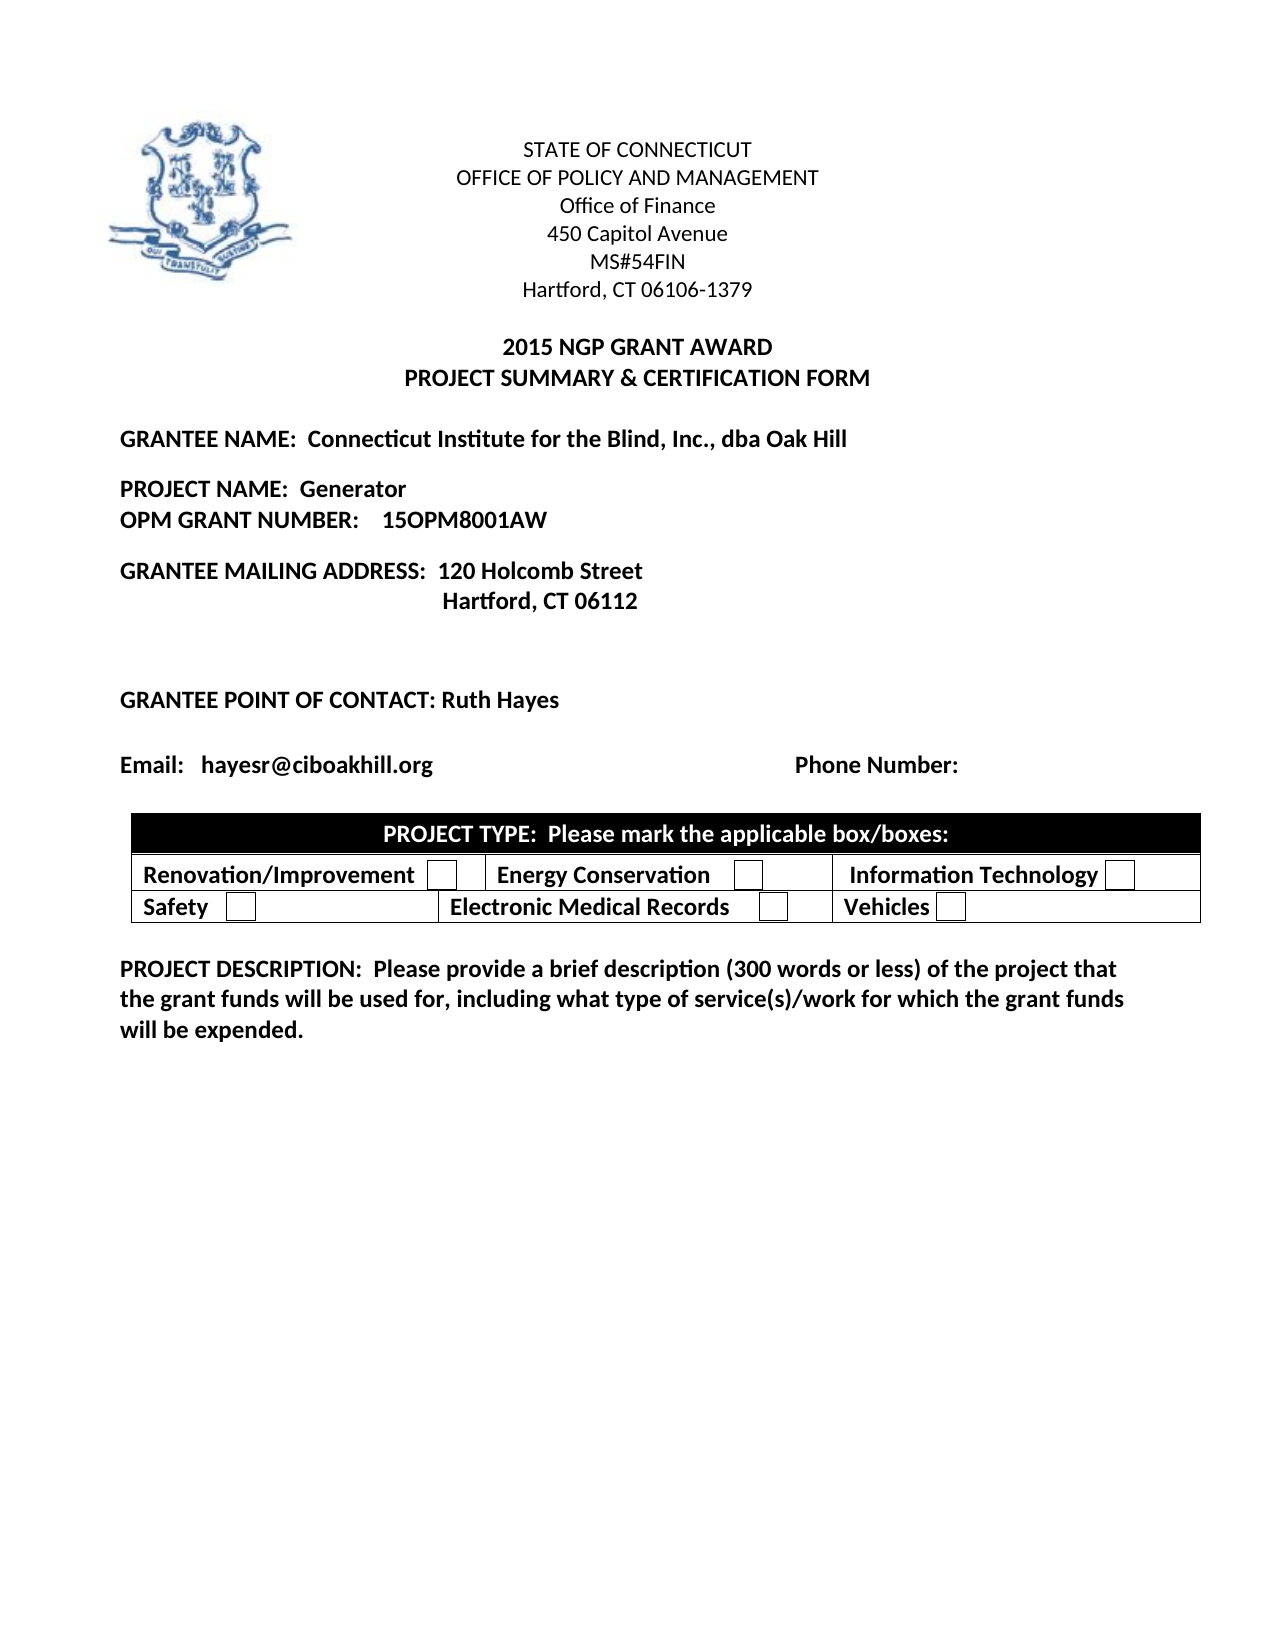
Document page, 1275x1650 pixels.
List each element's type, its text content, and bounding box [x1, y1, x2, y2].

text Email: hayesr@ciboakhill.org Phone Number: [120, 749, 1155, 779]
text Hartford, CT 06112 [120, 586, 1155, 616]
text GRANTEE NAME: Connecticut Institute for the Blind, Inc., dba Oak Hill [120, 423, 1155, 453]
table_cell Renovation/Improvement [132, 855, 485, 890]
picture [96, 110, 302, 298]
text Hartford, CT 06106-1379 [120, 275, 1155, 303]
table_cell Energy Conservation [486, 855, 832, 890]
text 2015 NGP GRANT AWARD [120, 331, 1155, 362]
text PROJECT SUMMARY & CERTIFICATION FORM [120, 362, 1155, 392]
table_cell Information Technology [833, 855, 1200, 890]
text Office of Finance [120, 191, 1155, 219]
table_cell Vehicles [833, 891, 1200, 922]
table_cell Safety [132, 891, 438, 922]
table_cell Electronic Medical Records [439, 891, 832, 922]
text 450 Capitol Avenue [120, 219, 1155, 247]
text OFFICE OF POLICY AND MANAGEMENT [120, 163, 1155, 191]
text GRANTEE MAILING ADDRESS: 120 Holcomb Street [120, 555, 1155, 586]
text GRANTEE POINT OF CONTACT: Ruth Hayes [120, 684, 1155, 715]
text PROJECT NAME: Generator [120, 474, 1155, 504]
table_header PROJECT TYPE: Please mark the applicable box/boxes: [132, 814, 1200, 853]
text OPM GRANT NUMBER: 15OPM8001AW [120, 504, 1155, 535]
text MS#54FIN [120, 247, 1155, 275]
text PROJECT DESCRIPTION: Please provide a brief description (300 words or less) of the project that the grant funds will be used for, including what type of service(s)/work for which the grant funds will be expended. [120, 953, 1155, 1045]
text STATE OF CONNECTICUT [120, 135, 1155, 163]
